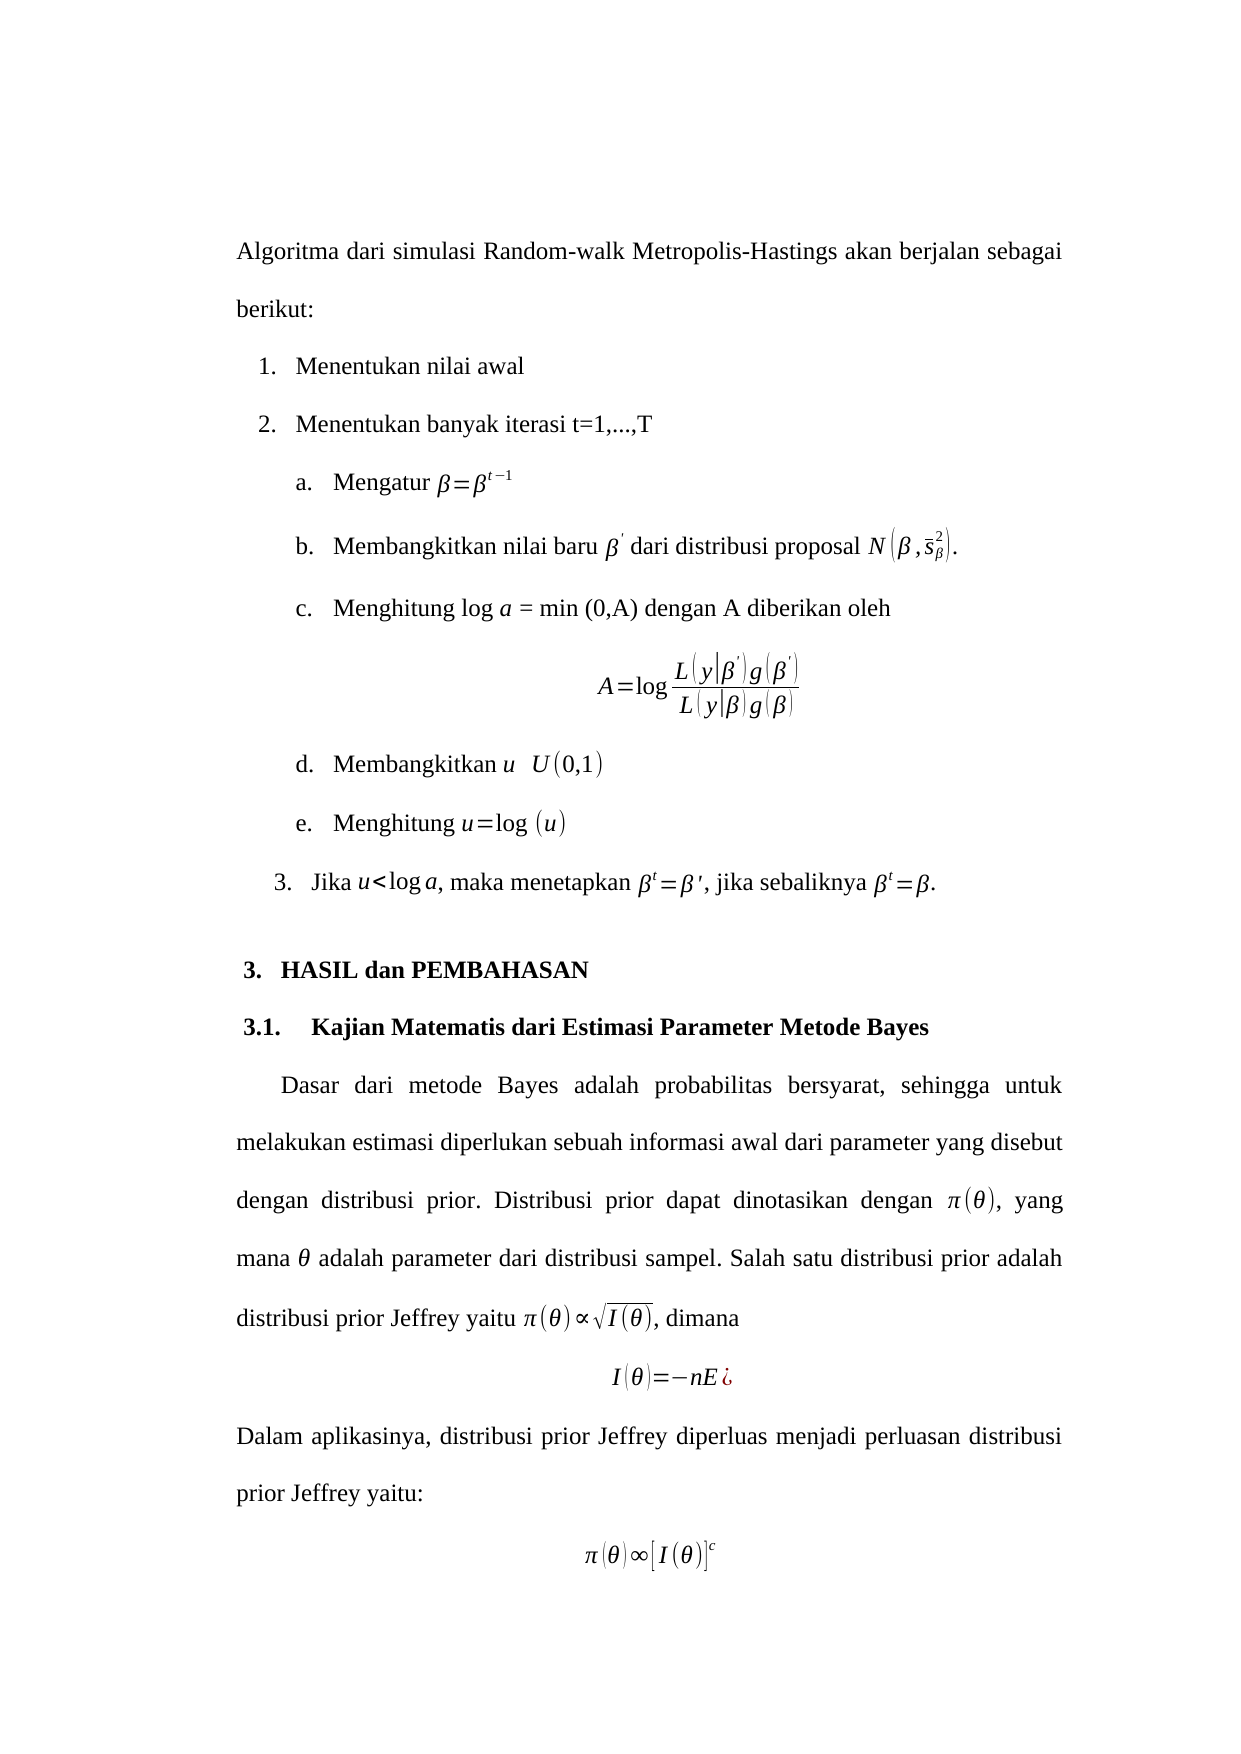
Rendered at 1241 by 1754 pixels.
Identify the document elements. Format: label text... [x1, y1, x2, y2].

list Dalam aplikasinya, distribusi prior Jeffrey diperluas menjadi perluasan distribusi prior Jeffrey yaitu: [236, 1421, 1063, 1507]
list Dasar dari metode Bayes adalah probabilitas bersyarat, sehingga untuk melakukan estimasi diperlukan sebuah informasi awal dari parameter yang disebut dengan distribusi prior. Distribusi prior dapat dinotasikan dengan , yang mana adalah parameter dari distribusi sampel. Salah satu distribusi prior adalah distribusi prior Jeffrey yaitu , dimana [236, 1070, 1063, 1333]
list Membangkitkan nilai baru dari distribusi proposal [295, 526, 1063, 565]
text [236, 236, 1063, 322]
list Menghitung log = min (0,A) dengan A diberikan oleh [295, 593, 1063, 622]
list Mengatur [295, 466, 1063, 497]
list Menghitung [295, 807, 1063, 837]
list Membangkitkan [295, 749, 1063, 779]
list HASIL dan PEMBAHASAN [243, 955, 1063, 983]
list Menentukan banyak iterasi t=1,...,T [258, 409, 1063, 437]
list Kajian Matematis dari Estimasi Parameter Metode Bayes [243, 1012, 1063, 1041]
list Jika , maka menetapkan , jika sebaliknya . [274, 866, 1063, 897]
list Menentukan nilai awal [258, 351, 1063, 380]
